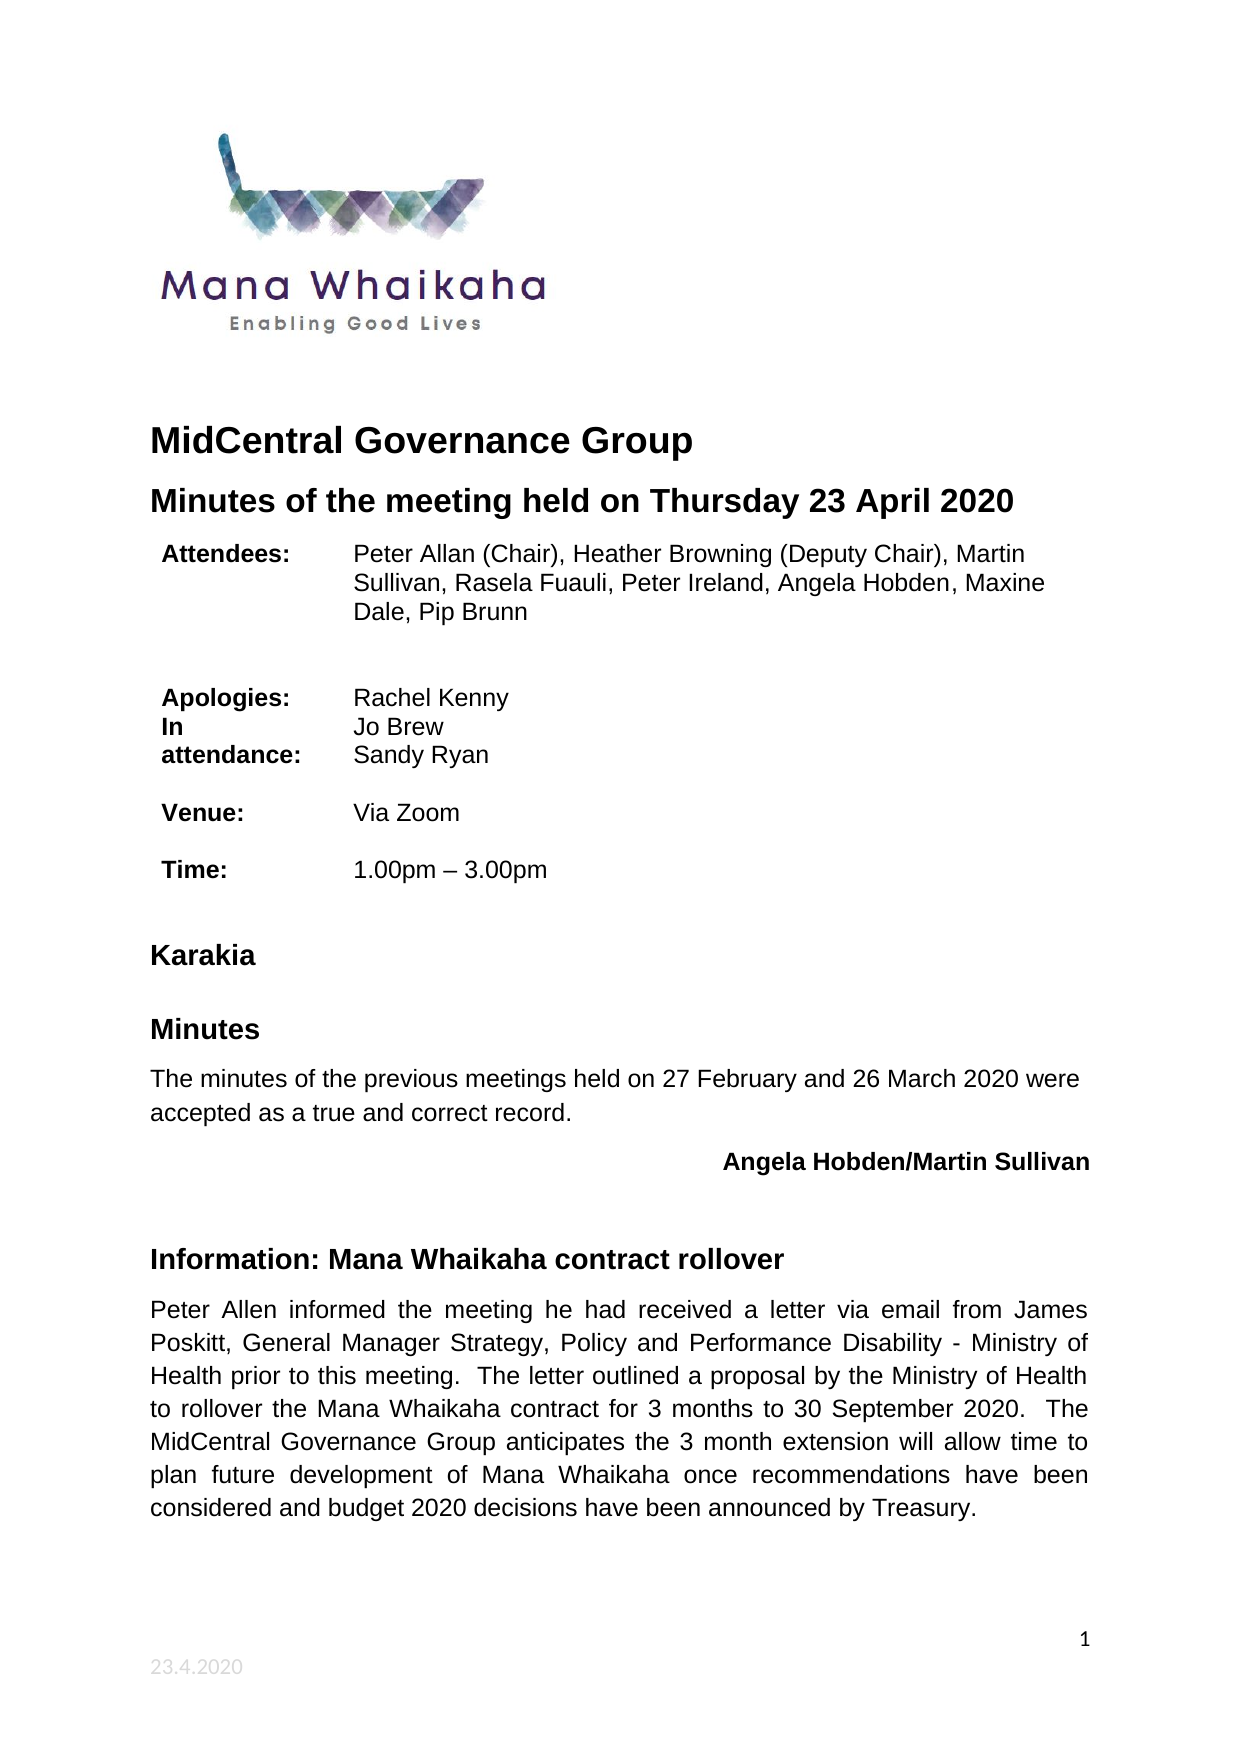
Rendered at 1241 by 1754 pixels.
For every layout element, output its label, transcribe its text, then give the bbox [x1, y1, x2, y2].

text Minutes [150, 1012, 1090, 1045]
subtitle Karakia [150, 938, 1090, 972]
table_cell In attendance: [150, 712, 342, 798]
text Angela Hobden/Martin Sullivan [150, 1147, 1090, 1176]
text Minutes of the meeting held on Thursday 23 April 2020 [150, 481, 1090, 519]
text Information: Mana Whaikaha contract rollover [150, 1242, 1090, 1275]
text The minutes of the previous meetings held on 27 February and 26 March 2020 were accepted as a true and correct record. [150, 1064, 1090, 1126]
table_cell Time: [150, 856, 342, 884]
text MidCentral Governance Group [150, 418, 1090, 461]
table_cell Jo Brew Sandy Ryan [342, 712, 1089, 798]
table_cell Apologies: [150, 683, 342, 712]
table_cell Via Zoom [342, 798, 1089, 856]
text Peter Allen informed the meeting he had received a letter via email from James Poskitt, General Manager Strategy, Policy and Performance Disability - Ministry of Health prior to this meeting. The letter outlined a proposal by the Ministry of Health to rollover the Mana Whaikaha contract for 3 months to 30 September 2020. The MidCentral Governance Group anticipates the 3 month extension will allow time to plan future development of Mana Whaikaha once recommendations have been considered and budget 2020 decisions have been announced by Treasury. [150, 1295, 1090, 1522]
table_cell Rachel Kenny [342, 683, 1089, 712]
table_header Peter Allan (Chair), Heather Browning (Deputy Chair), Martin Sullivan, Rasela Fuauli, Peter Ireland, Angela Hobden, Maxine Dale, Pip Brunn [342, 539, 1089, 683]
table_cell Venue: [150, 798, 342, 856]
table_cell 1.00pm – 3.00pm [342, 856, 1089, 884]
table_header Attendees: [150, 539, 342, 683]
picture [150, 118, 560, 359]
